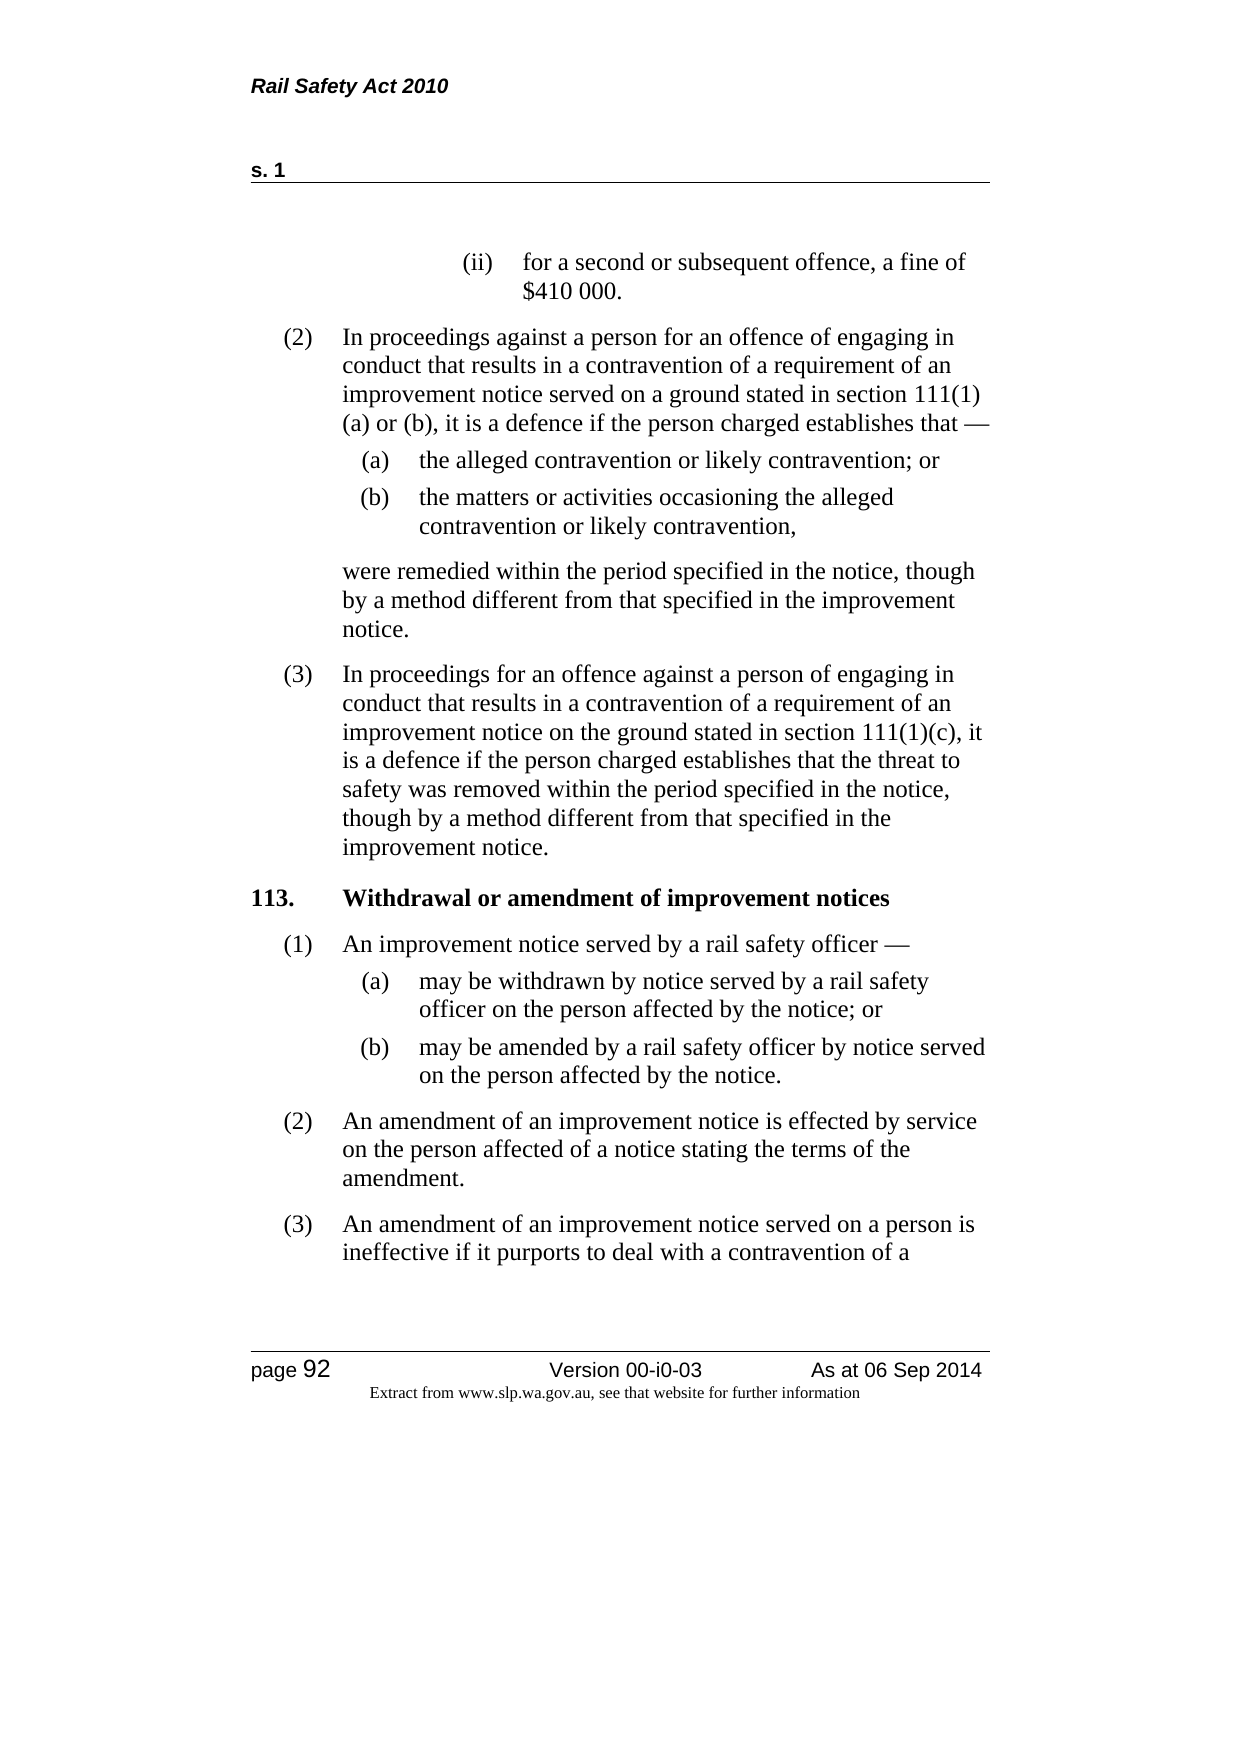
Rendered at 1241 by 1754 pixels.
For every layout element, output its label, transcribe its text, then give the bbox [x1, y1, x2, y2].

subtitle 113. Withdrawal or amendment of improvement notices [251, 883, 990, 912]
text (ii) for a second or subsequent offence, a fine of $410 000. [251, 247, 990, 305]
text (3) In proceedings for an offence against a person of engaging in conduct that results in a contravention of a requirement of an improvement notice on the ground stated in section 111(1)(c), it is a defence if the person charged establishes that the threat to safety was removed within the period specified in the notice, though by a method different from that specified in the improvement notice. [251, 659, 990, 860]
text (a) may be withdrawn by notice served by a rail safety officer on the person affected by the notice; or [251, 966, 990, 1023]
text (a) the alleged contravention or likely contravention; or [251, 445, 990, 474]
text were remedied within the period specified in the notice, though by a method different from that specified in the improvement notice. [251, 556, 990, 642]
text (2) An amendment of an improvement notice is effected by service on the person affected of a notice stating the terms of the amendment. [251, 1106, 990, 1192]
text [251, 1209, 990, 1266]
text (b) the matters or activities occasioning the alleged contravention or likely contravention, [251, 482, 990, 539]
text (2) In proceedings against a person for an offence of engaging in conduct that results in a contravention of a requirement of an improvement notice served on a ground stated in section 111(1)(a) or (b), it is a defence if the person charged establishes that — [251, 322, 990, 437]
text (b) may be amended by a rail safety officer by notice served on the person affected by the notice. [251, 1032, 990, 1089]
text (1) An improvement notice served by a rail safety officer — [251, 929, 990, 957]
